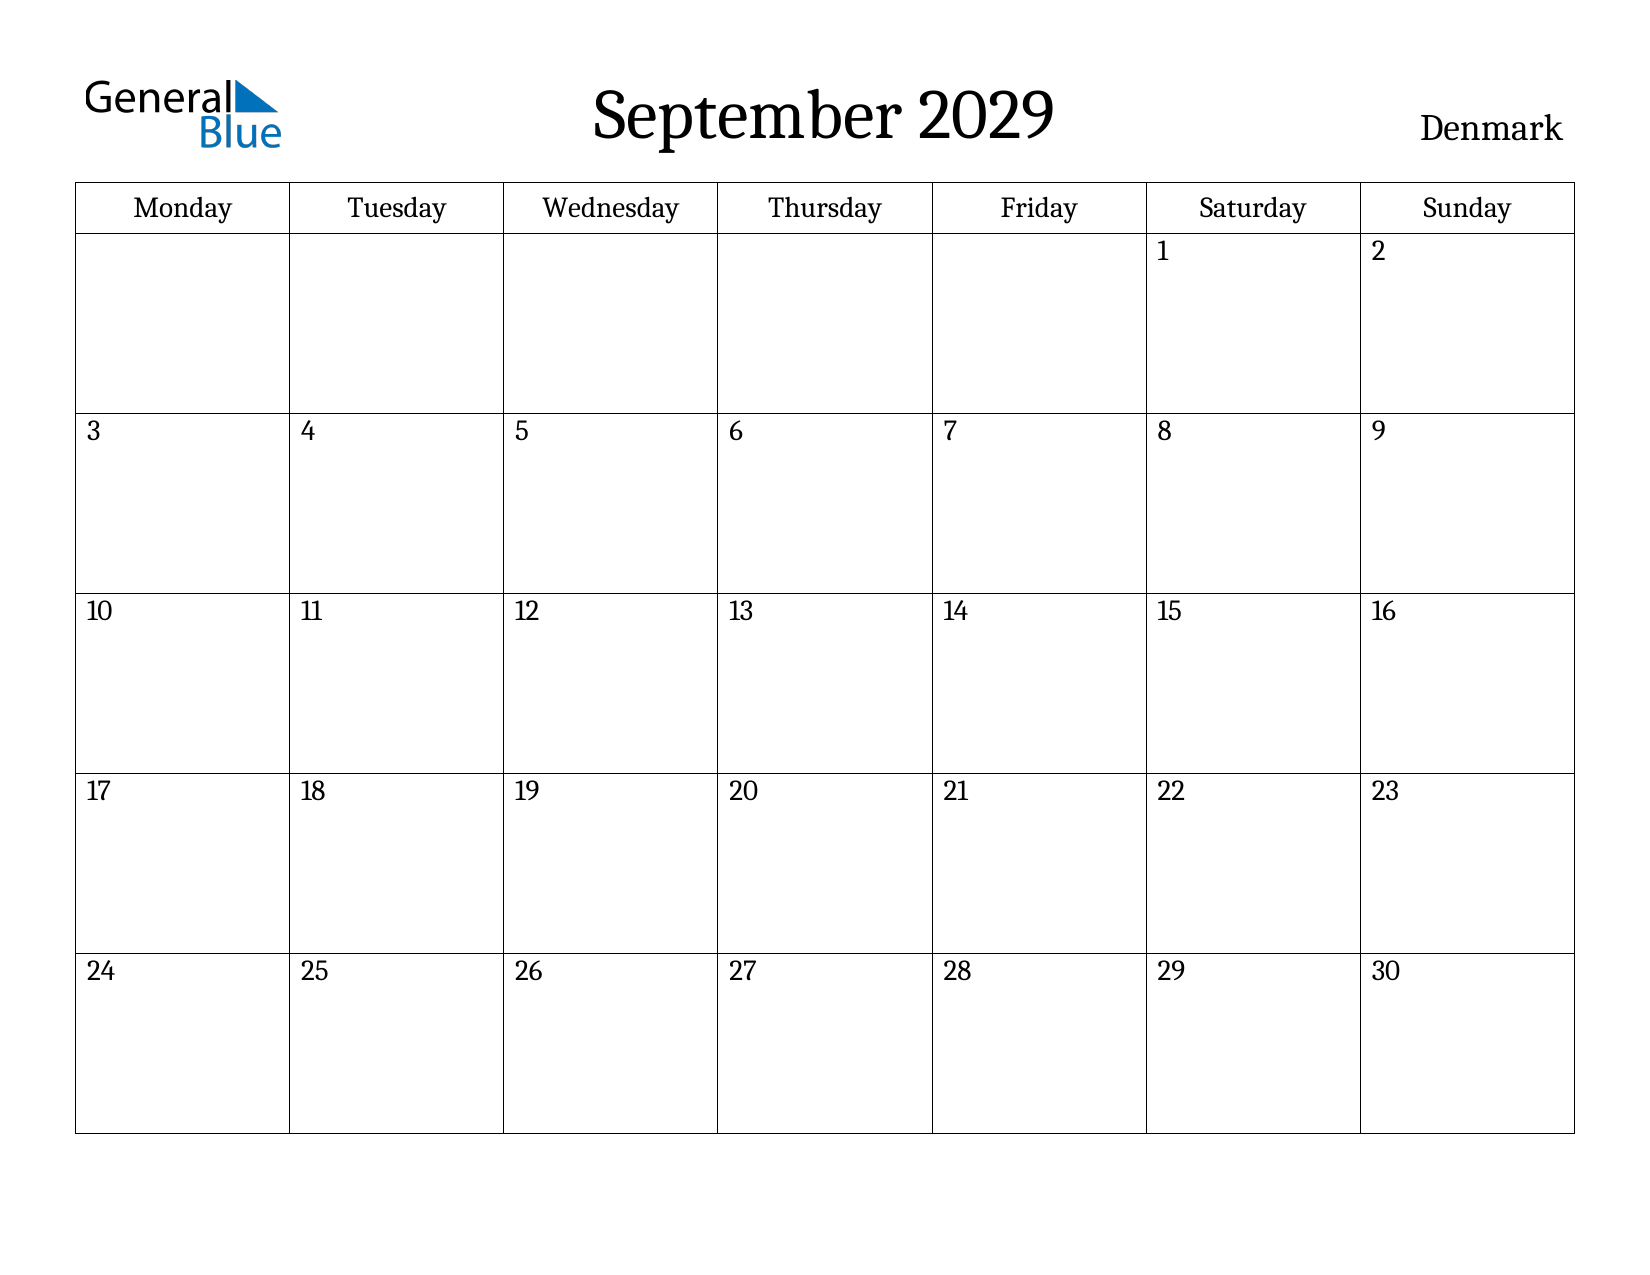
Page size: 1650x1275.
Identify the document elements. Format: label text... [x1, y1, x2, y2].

table_cell Sunday [1361, 183, 1574, 233]
table_cell [76, 808, 289, 953]
table_cell [290, 267, 503, 413]
table_cell [1361, 267, 1574, 413]
table_cell Friday [933, 183, 1146, 233]
table_cell [504, 808, 717, 953]
table_cell [718, 234, 932, 267]
table_cell Wednesday [504, 183, 717, 233]
table_cell [1361, 448, 1574, 593]
table_cell 13 [718, 594, 932, 627]
table_cell [933, 808, 1146, 953]
table_cell Thursday [718, 183, 932, 233]
table_cell [933, 448, 1146, 593]
table_cell 24 [76, 954, 289, 987]
table_cell [504, 234, 717, 267]
table_cell 21 [933, 774, 1146, 807]
table_cell [290, 988, 503, 1133]
table_cell [1147, 808, 1360, 953]
table_cell 23 [1361, 774, 1574, 807]
table_cell Tuesday [290, 183, 503, 233]
table_cell 27 [718, 954, 932, 987]
table_cell [933, 267, 1146, 413]
table_cell [1361, 627, 1574, 773]
table_cell 1 [1147, 234, 1360, 267]
table_cell [76, 267, 289, 413]
table_cell [76, 627, 289, 773]
table_cell 14 [933, 594, 1146, 627]
table_cell [1147, 267, 1360, 413]
table_cell 15 [1147, 594, 1360, 627]
table_cell [1361, 808, 1574, 953]
table_cell [504, 988, 717, 1133]
table_cell 4 [290, 414, 503, 447]
table_cell 19 [504, 774, 717, 807]
table_cell 22 [1147, 774, 1360, 807]
table_header [76, 75, 503, 182]
table_cell 3 [76, 414, 289, 447]
table_cell [718, 988, 932, 1133]
table_cell [290, 627, 503, 773]
table_cell 30 [1361, 954, 1574, 987]
table_cell [933, 627, 1146, 773]
table_cell 26 [504, 954, 717, 987]
table_cell [1361, 988, 1574, 1133]
table_cell [290, 808, 503, 953]
table_cell 6 [718, 414, 932, 447]
table_cell 11 [290, 594, 503, 627]
table_cell [718, 267, 932, 413]
table_cell 28 [933, 954, 1146, 987]
table_cell Saturday [1147, 183, 1360, 233]
table_cell [1147, 627, 1360, 773]
table_cell 2 [1361, 234, 1574, 267]
table_cell [504, 267, 717, 413]
picture [86, 80, 281, 148]
table_cell [1147, 988, 1360, 1133]
table_cell 16 [1361, 594, 1574, 627]
table_cell [290, 234, 503, 267]
table_cell [1147, 448, 1360, 593]
table_cell [76, 988, 289, 1133]
table_cell [718, 448, 932, 593]
table_cell 25 [290, 954, 503, 987]
table_cell 20 [718, 774, 932, 807]
table_cell 9 [1361, 414, 1574, 447]
table_cell 18 [290, 774, 503, 807]
table_cell [718, 808, 932, 953]
table_cell [76, 448, 289, 593]
table_cell 29 [1147, 954, 1360, 987]
table_cell 7 [933, 414, 1146, 447]
table_header Denmark [1146, 75, 1574, 182]
table_cell 17 [76, 774, 289, 807]
table_cell [290, 448, 503, 593]
table_cell [933, 234, 1146, 267]
table_cell 5 [504, 414, 717, 447]
table_cell [718, 627, 932, 773]
table_cell [504, 627, 717, 773]
table_cell 12 [504, 594, 717, 627]
table_cell Monday [76, 183, 289, 233]
table_header September 2029 [504, 75, 1146, 182]
table_cell [76, 234, 289, 267]
table_cell 8 [1147, 414, 1360, 447]
table_cell [933, 988, 1146, 1133]
table_cell 10 [76, 594, 289, 627]
table_cell [504, 448, 717, 593]
